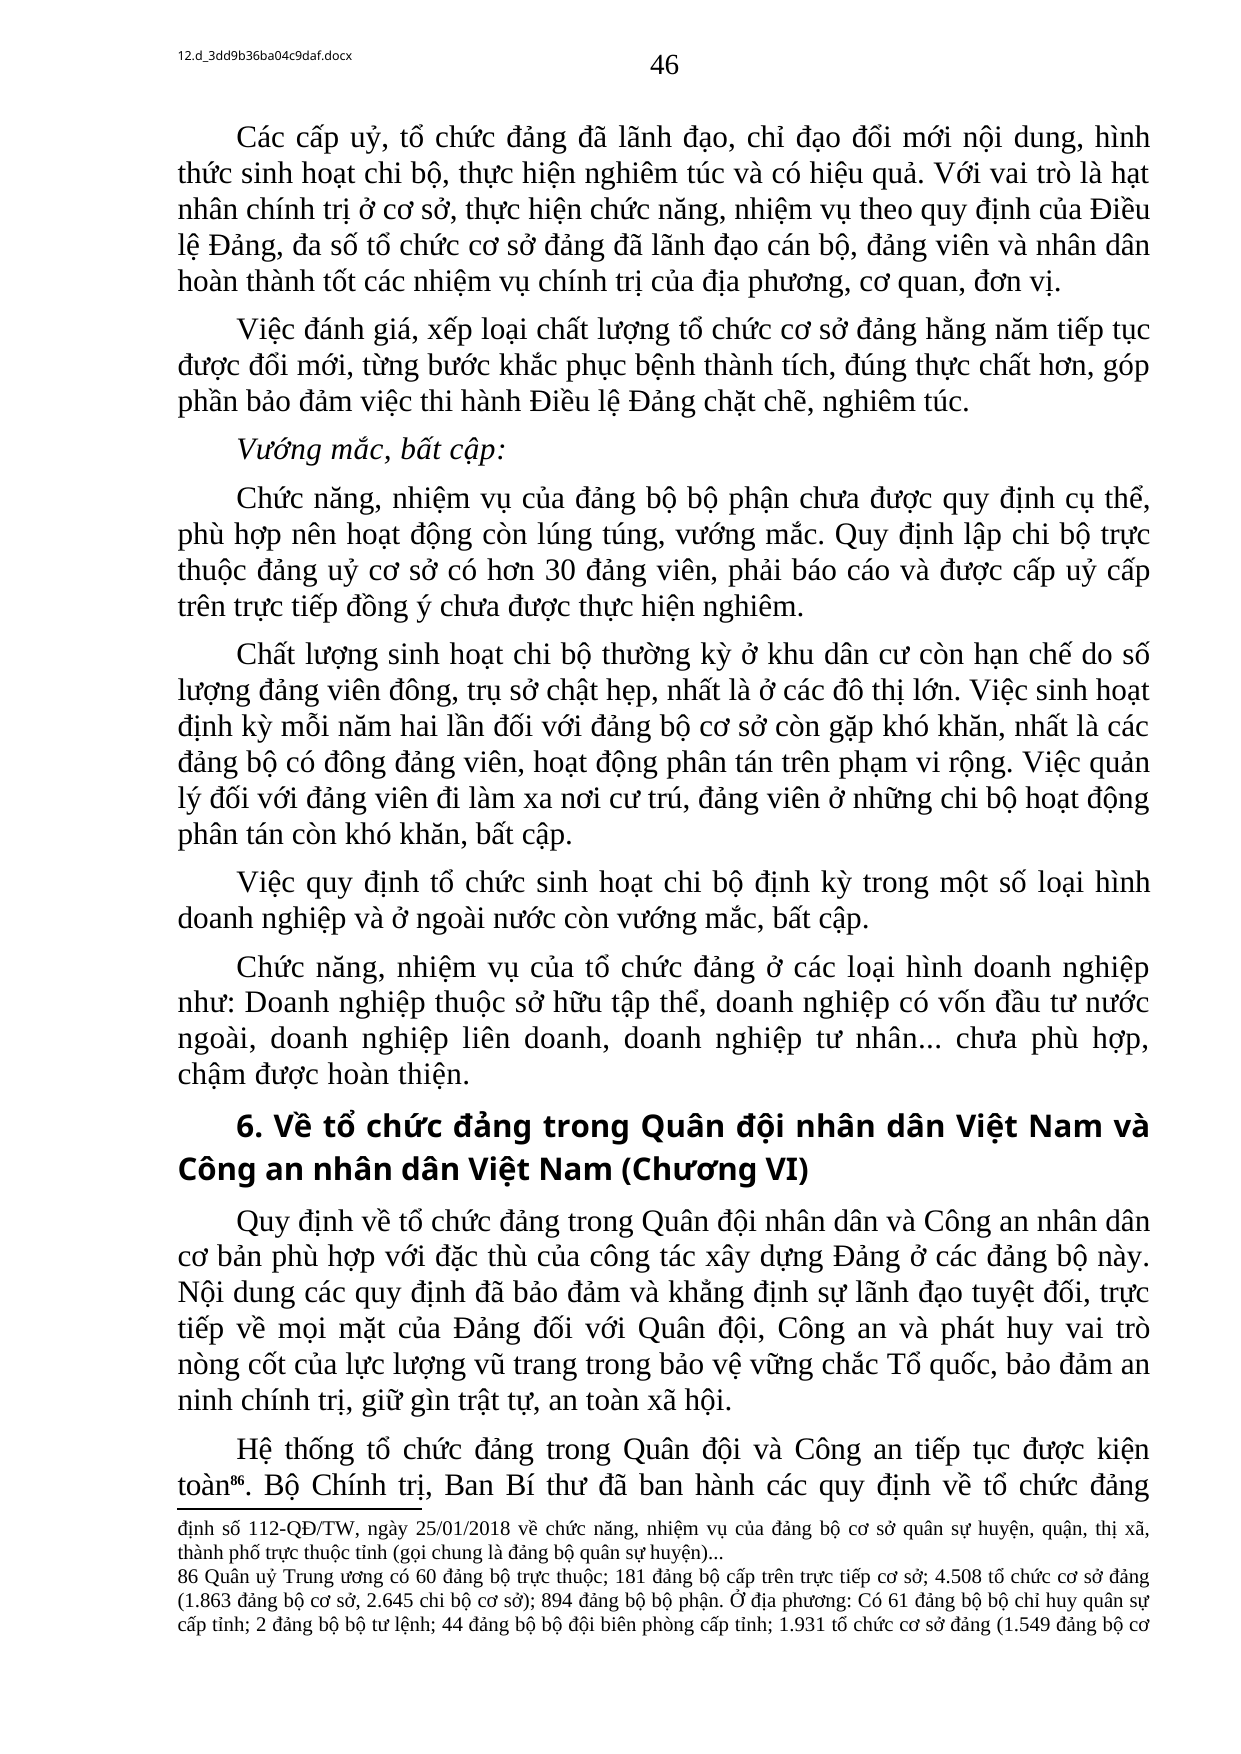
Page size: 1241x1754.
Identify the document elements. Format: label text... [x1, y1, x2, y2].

text Vướng mắc, bất cập: [177, 431, 1152, 467]
text Việc quy định tổ chức sinh hoạt chi bộ định kỳ trong một số loại hình doanh nghiệp và ở ngoài nước còn vướng mắc, bất cập. [177, 863, 1152, 935]
text Chức năng, nhiệm vụ của tổ chức đảng ở các loại hình doanh nghiệp như: Doanh nghiệp thuộc sở hữu tập thể, doanh nghiệp có vốn đầu tư nước ngoài, doanh nghiệp liên doanh, doanh nghiệp tư nhân... chưa phù hợp, chậm được hoàn thiện. [177, 948, 1152, 1092]
text 6. Về tổ chức đảng trong Quân đội nhân dân Việt Nam và Công an nhân dân Việt Nam (Chương VI) [177, 1104, 1152, 1189]
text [177, 1430, 1152, 1502]
text Việc đánh giá, xếp loại chất lượng tổ chức cơ sở đảng hằng năm tiếp tục được đổi mới, từng bước khắc phục bệnh thành tích, đúng thực chất hơn, góp phần bảo đảm việc thi hành Điều lệ Đảng chặt chẽ, nghiêm túc. [177, 310, 1152, 418]
text Quy định về tổ chức đảng trong Quân đội nhân dân và Công an nhân dân cơ bản phù hợp với đặc thù của công tác xây dựng Đảng ở các đảng bộ này. Nội dung các quy định đã bảo đảm và khẳng định sự lãnh đạo tuyệt đối, trực tiếp về mọi mặt của Đảng đối với Quân đội, Công an và phát huy vai trò nòng cốt của lực lượng vũ trang trong bảo vệ vững chắc Tổ quốc, bảo đảm an ninh chính trị, giữ gìn trật tự, an toàn xã hội. [177, 1202, 1152, 1417]
text Chức năng, nhiệm vụ của đảng bộ bộ phận chưa được quy định cụ thể, phù hợp nên hoạt động còn lúng túng, vướng mắc. Quy định lập chi bộ trực thuộc đảng uỷ cơ sở có hơn 30 đảng viên, phải báo cáo và được cấp uỷ cấp trên trực tiếp đồng ý chưa được thực hiện nghiêm. [177, 479, 1152, 623]
text Các cấp uỷ, tổ chức đảng đã lãnh đạo, chỉ đạo đổi mới nội dung, hình thức sinh hoạt chi bộ, thực hiện nghiêm túc và có hiệu quả. Với vai trò là hạt nhân chính trị ở cơ sở, thực hiện chức năng, nhiệm vụ theo quy định của Điều lệ Đảng, đa số tổ chức cơ sở đảng đã lãnh đạo cán bộ, đảng viên và nhân dân hoàn thành tốt các nhiệm vụ chính trị của địa phương, cơ quan, đơn vị. [177, 118, 1152, 298]
text Chất lượng sinh hoạt chi bộ thường kỳ ở khu dân cư còn hạn chế do số lượng đảng viên đông, trụ sở chật hẹp, nhất là ở các đô thị lớn. Việc sinh hoạt định kỳ mỗi năm hai lần đối với đảng bộ cơ sở còn gặp khó khăn, nhất là các đảng bộ có đông đảng viên, hoạt động phân tán trên phạm vi rộng. Việc quản lý đối với đảng viên đi làm xa nơi cư trú, đảng viên ở những chi bộ hoạt động phân tán còn khó khăn, bất cập. [177, 635, 1152, 851]
